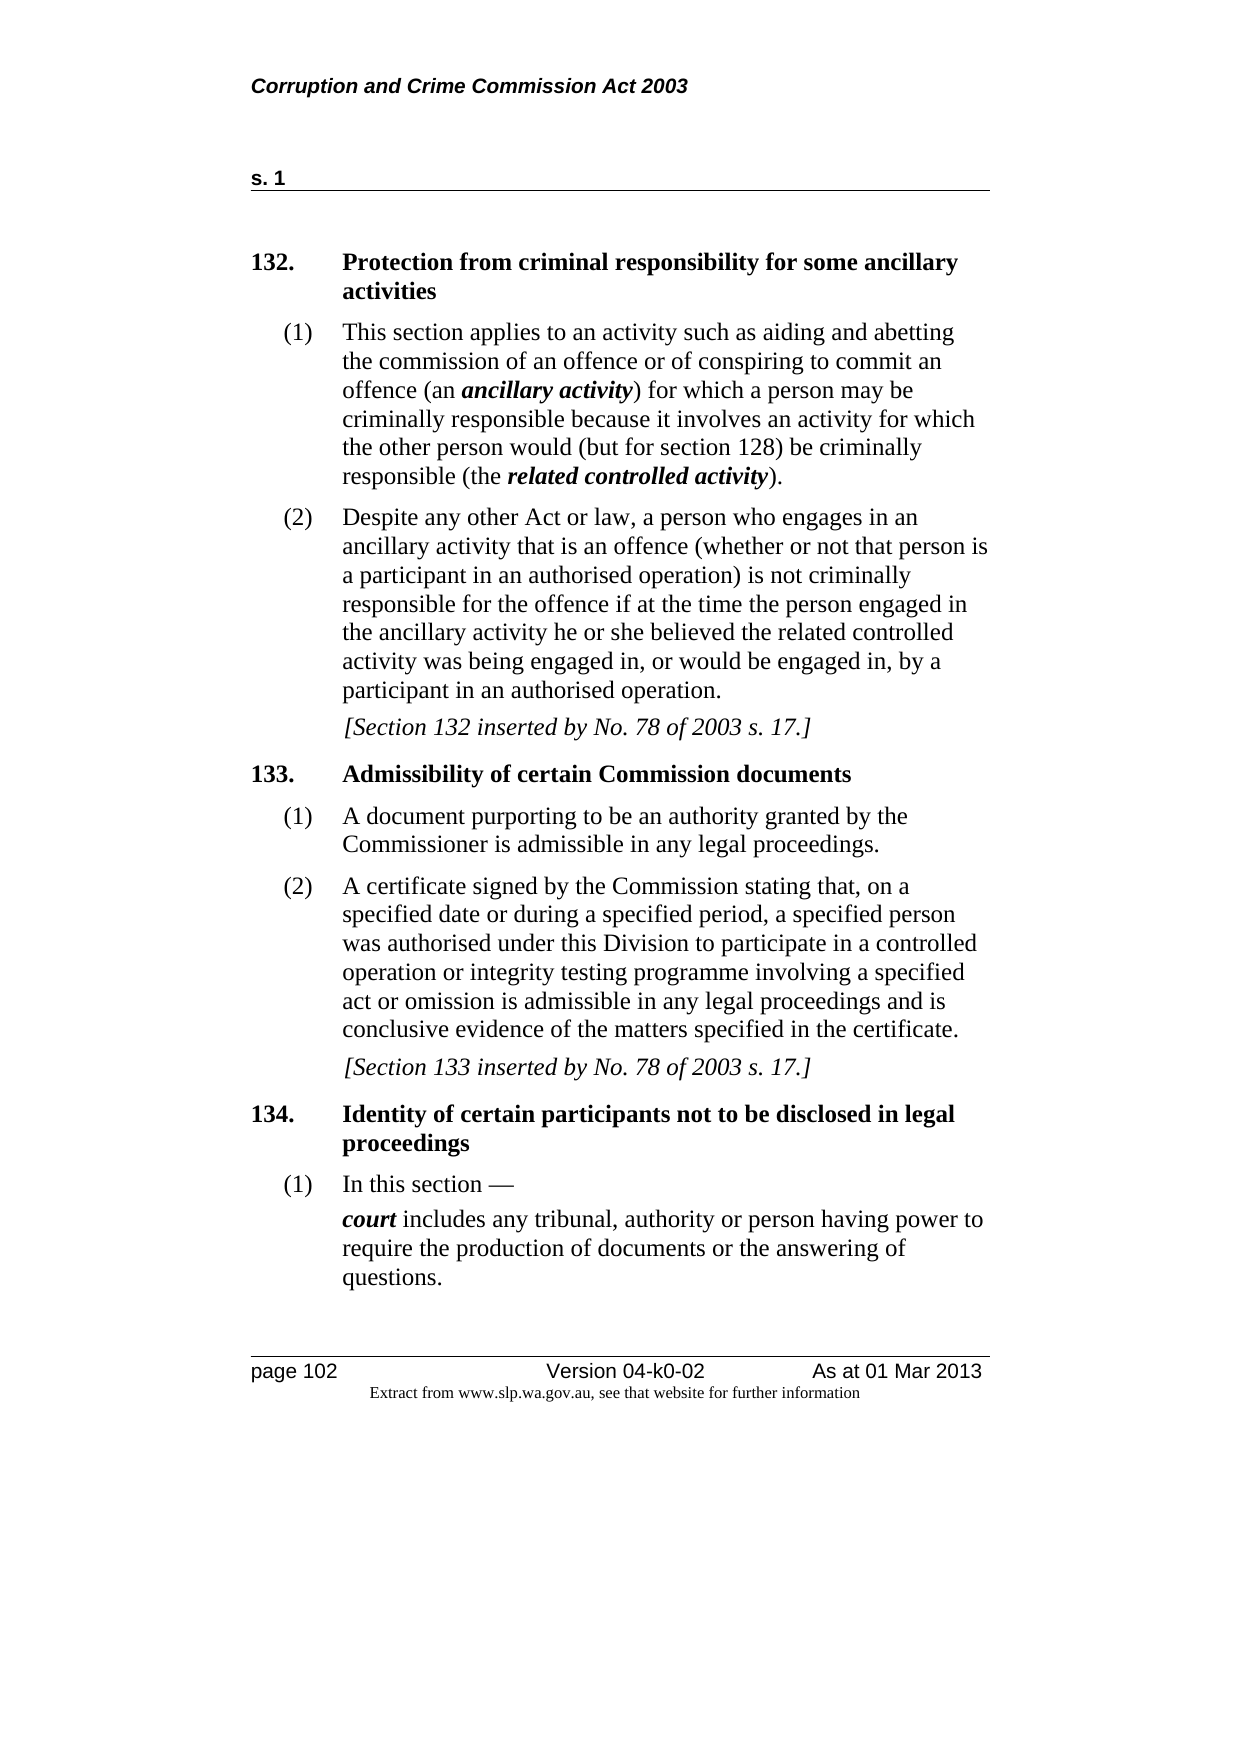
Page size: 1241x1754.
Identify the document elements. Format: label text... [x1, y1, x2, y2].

subtitle 134. Identity of certain participants not to be disclosed in legal proceedings [251, 1099, 990, 1157]
text (1) In this section — [251, 1169, 990, 1198]
text (1) This section applies to an activity such as aiding and abetting the commission of an offence or of conspiring to commit an offence (an ancillary activity) for which a person may be criminally responsible because it involves an activity for which the other person would (but for section 128) be criminally responsible (the related controlled activity). [251, 317, 990, 490]
text (2) A certificate signed by the Commission stating that, on a specified date or during a specified period, a specified person was authorised under this Division to participate in a controlled operation or integrity testing programme involving a specified act or omission is admissible in any legal proceedings and is conclusive evidence of the matters specified in the certificate. [251, 871, 990, 1043]
text court includes any tribunal, authority or person having power to require the production of documents or the answering of questions. [251, 1204, 990, 1290]
subtitle 132. Protection from criminal responsibility for some ancillary activities [251, 247, 990, 305]
text [Section 132 inserted by No. 78 of 2003 s. 17.] [251, 712, 990, 741]
text (1) A document purporting to be an authority granted by the Commissioner is admissible in any legal proceedings. [251, 801, 990, 858]
subtitle 133. Admissibility of certain Commission documents [251, 759, 990, 788]
text (2) Despite any other Act or law, a person who engages in an ancillary activity that is an offence (whether or not that person is a participant in an authorised operation) is not criminally responsible for the offence if at the time the person engaged in the ancillary activity he or she believed the related controlled activity was being engaged in, or would be engaged in, by a participant in an authorised operation. [251, 502, 990, 704]
text [Section 133 inserted by No. 78 of 2003 s. 17.] [251, 1052, 990, 1080]
